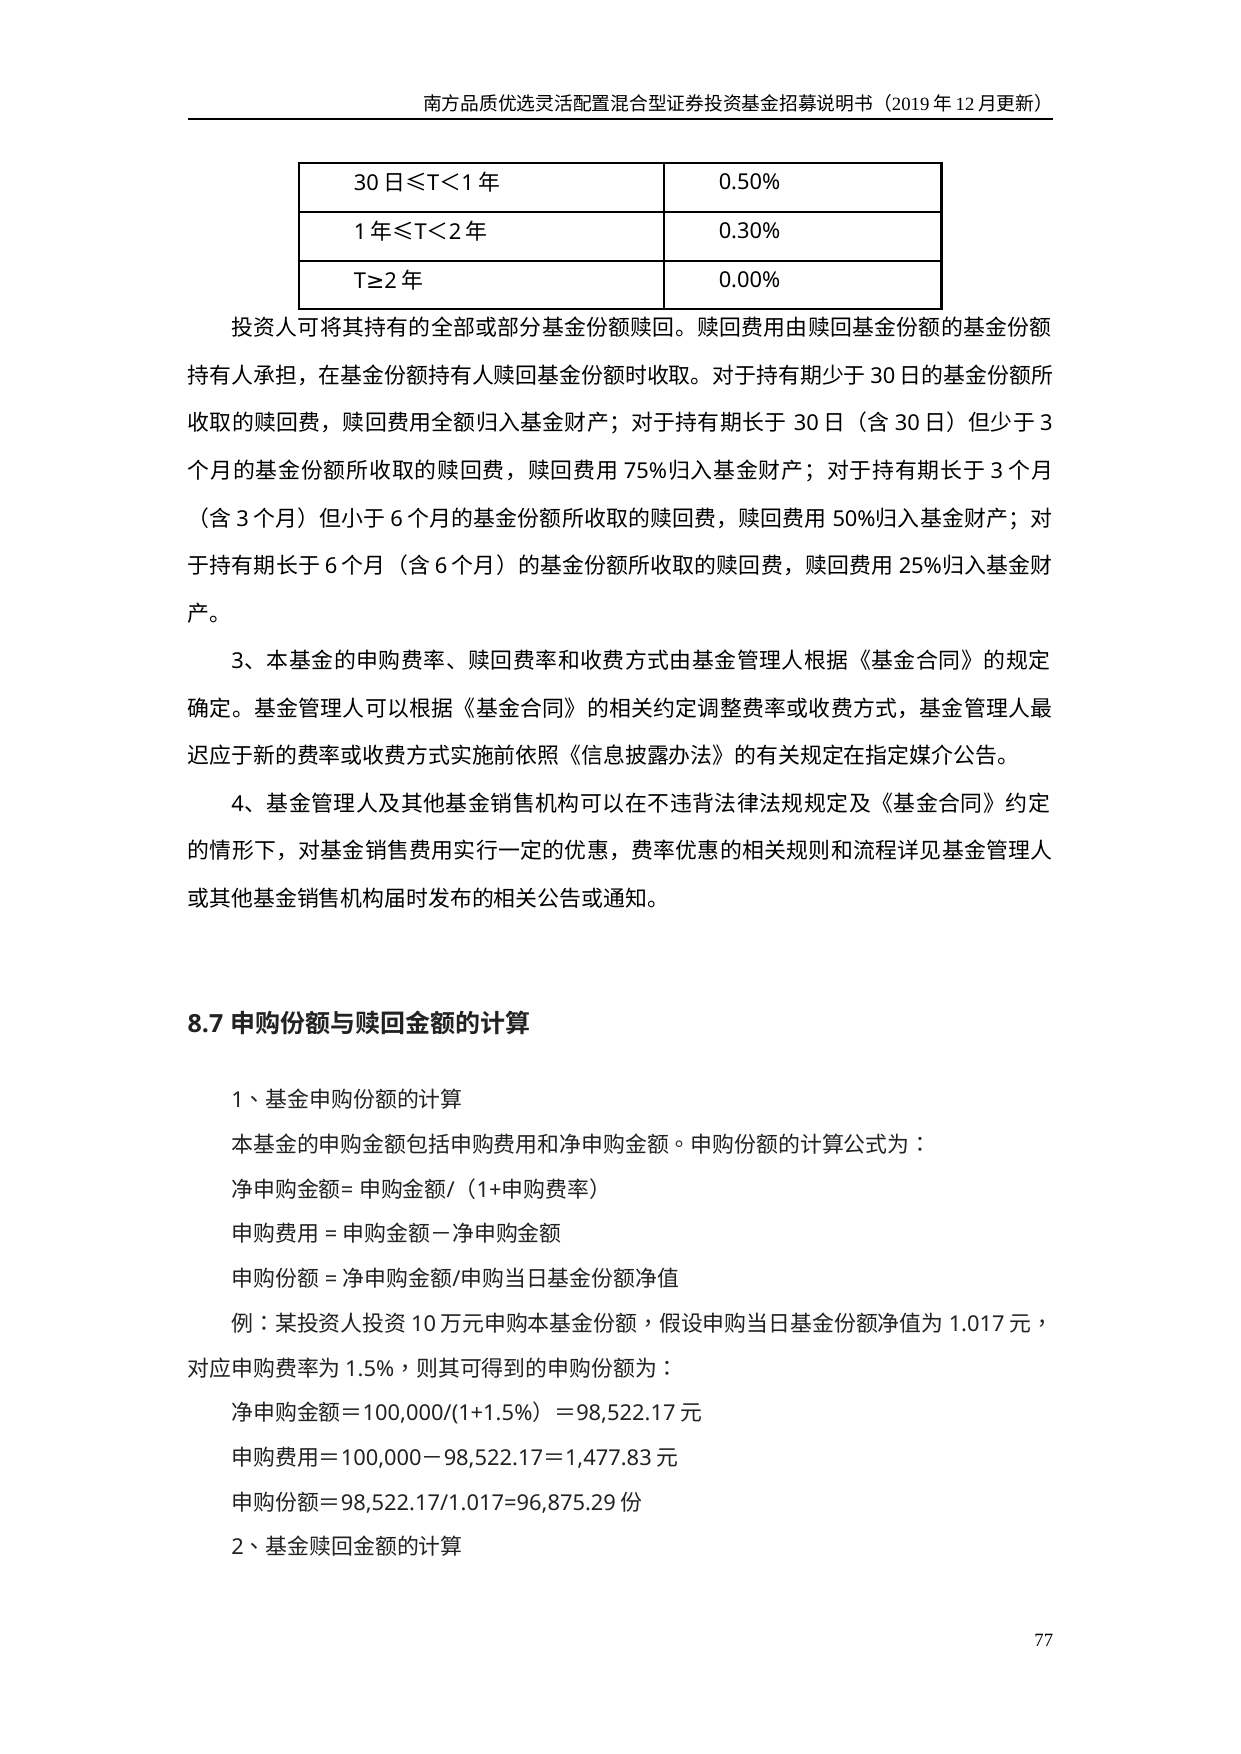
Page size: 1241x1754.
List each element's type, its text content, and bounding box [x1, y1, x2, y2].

text 申购费用 = 申购金额－净申购金额 [187, 1218, 1053, 1248]
text 投资人可将其持有的全部或部分基金份额赎回。赎回费用由赎回基金份额的基金份额持有人承担，在基金份额持有人赎回基金份额时收取。对于持有期少于30日的基金份额所收取的赎回费，赎回费用全额归入基金财产；对于持有期长于30日（含30日）但少于3个月的基金份额所收取的赎回费，赎回费用75%归入基金财产；对于持有期长于3个月（含3个月）但小于6个月的基金份额所收取的赎回费，赎回费用50%归入基金财产；对于持有期长于6个月（含6个月）的基金份额所收取的赎回费，赎回费用25%归入基金财产。 [187, 310, 1053, 627]
table_cell 0.50% [665, 164, 940, 211]
text 例：某投资人投资10万元申购本基金份额，假设申购当日基金份额净值为1.017元，对应申购费率为1.5%，则其可得到的申购份额为： [187, 1308, 1053, 1382]
table_cell 0.00% [665, 262, 940, 308]
text 4、基金管理人及其他基金销售机构可以在不违背法律法规规定及《基金合同》约定的情形下，对基金销售费用实行一定的优惠，费率优惠的相关规则和流程详见基金管理人或其他基金销售机构届时发布的相关公告或通知。 [187, 786, 1053, 913]
text 3、本基金的申购费率、赎回费率和收费方式由基金管理人根据《基金合同》的规定确定。基金管理人可以根据《基金合同》的相关约定调整费率或收费方式，基金管理人最迟应于新的费率或收费方式实施前依照《信息披露办法》的有关规定在指定媒介公告。 [187, 643, 1053, 770]
text 8.7 申购份额与赎回金额的计算 [187, 990, 1053, 1055]
table_cell T≥2年 [300, 262, 663, 308]
text 净申购金额= 申购金额/（1+申购费率） [187, 1174, 1053, 1203]
table_cell 0.30% [665, 213, 940, 259]
text 本基金的申购金额包括申购费用和净申购金额。申购份额的计算公式为： [187, 1129, 1053, 1159]
table_cell 30日≤T＜1年 [300, 164, 663, 211]
text 申购费用＝100,000－98,522.17＝1,477.83元 [187, 1442, 1053, 1472]
text 申购份额 = 净申购金额/申购当日基金份额净值 [187, 1263, 1053, 1293]
table_cell 1年≤T＜2年 [300, 213, 663, 259]
text 申购份额＝98,522.17/1.017=96,875.29份 [187, 1487, 1053, 1516]
text 净申购金额＝100,000/(1+1.5%）＝98,522.17元 [187, 1397, 1053, 1427]
text 1、基金申购份额的计算 [187, 1084, 1053, 1114]
text 2、基金赎回金额的计算 [187, 1531, 1053, 1561]
